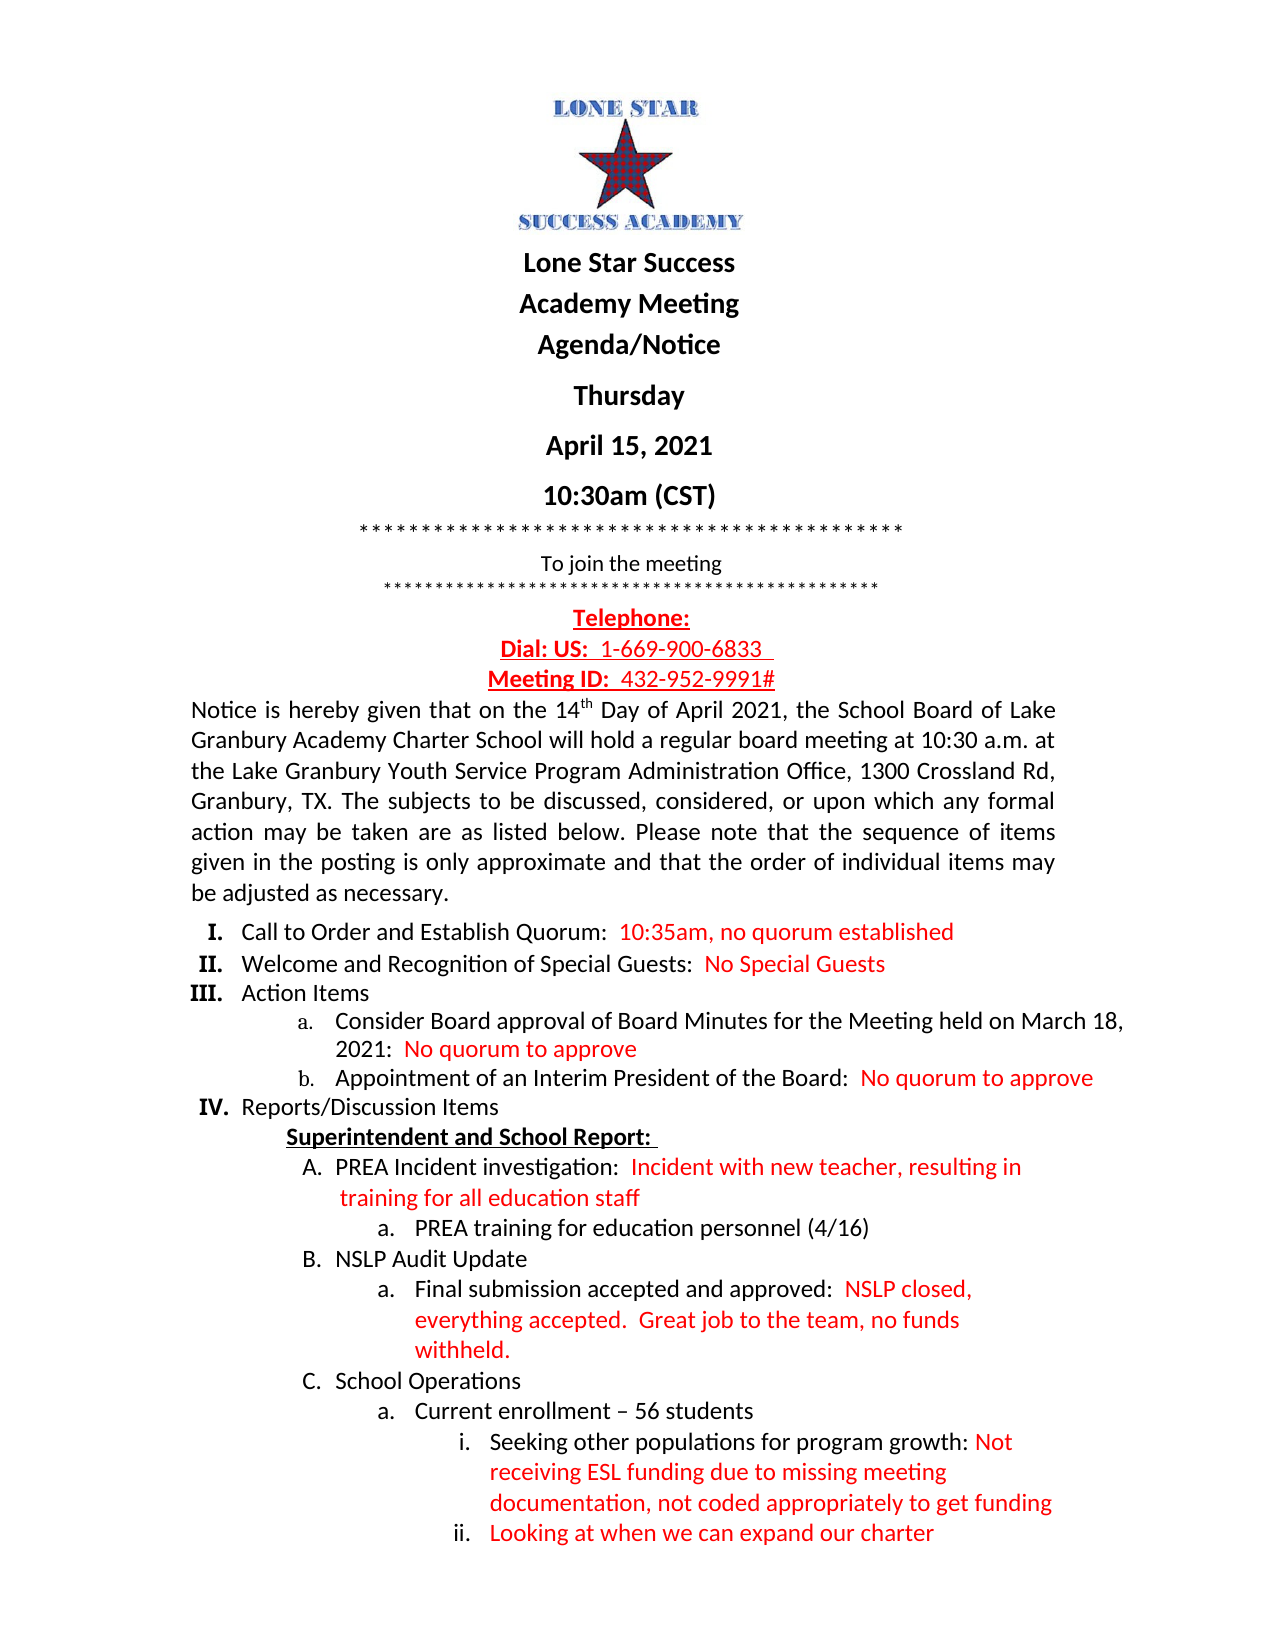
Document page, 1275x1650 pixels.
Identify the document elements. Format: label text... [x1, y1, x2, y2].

list PREA Incident investigation: Incident with new teacher, resulting in training for all education staff [302, 1151, 1059, 1212]
list NSLP Audit Update [302, 1243, 1059, 1273]
list Looking at when we can expand our charter [471, 1517, 1059, 1548]
text ************************************************ [94, 577, 1169, 602]
list Final submission accepted and approved: NSLP closed, everything accepted. Great job to the team, no funds withheld. [377, 1273, 1059, 1365]
list Welcome and Recognition of Special Guests: No Special Guests [199, 947, 1169, 979]
picture [513, 92, 750, 235]
text ******************************************** [94, 518, 1169, 549]
list Current enrollment – 56 students [377, 1395, 1059, 1426]
list School Operations [302, 1365, 1059, 1395]
text Dial: US: 1-669-900-6833 [94, 633, 1169, 663]
list Reports/Discussion Items [199, 1092, 1169, 1121]
text 10:30am (CST) [512, 477, 746, 513]
text To join the meeting [94, 549, 1169, 577]
text Telephone: [94, 602, 1169, 633]
list Consider Board approval of Board Minutes for the Meeting held on March 18, 2021: No quorum to approve [298, 1007, 1169, 1063]
list Call to Order and Establish Quorum: 10:35am, no quorum established [208, 916, 1169, 947]
list Appointment of an Interim President of the Board: No quorum to approve [298, 1063, 1169, 1092]
text April 15, 2021 [512, 427, 746, 463]
list Seeking other populations for program growth: Not receiving ESL funding due to missing meeting documentation, not coded appropriately to get funding [471, 1426, 1059, 1517]
text Lone Star Success Academy Meeting Agenda/Notice [512, 244, 746, 362]
text Meeting ID: 432-952-9991# [94, 663, 1169, 694]
text Thursday [512, 377, 746, 412]
text Superintendent and School Report: [94, 1121, 1059, 1151]
list PREA training for education personnel (4/16) [377, 1212, 1059, 1243]
list Action Items [190, 979, 1169, 1007]
text Notice is hereby given that on the 14th Day of April 2021, the School Board of Lake Granbury Academy Charter School will hold a regular board meeting at 10:30 a.m. at the Lake Granbury Youth Service Program Administration Office, 1300 Crossland Rd, Granbury, TX. The subjects to be discussed, considered, or upon which any formal action may be taken are as listed below. Please note that the sequence of items given in the posting is only approximate and that the order of individual items may be adjusted as necessary. [191, 694, 1057, 907]
